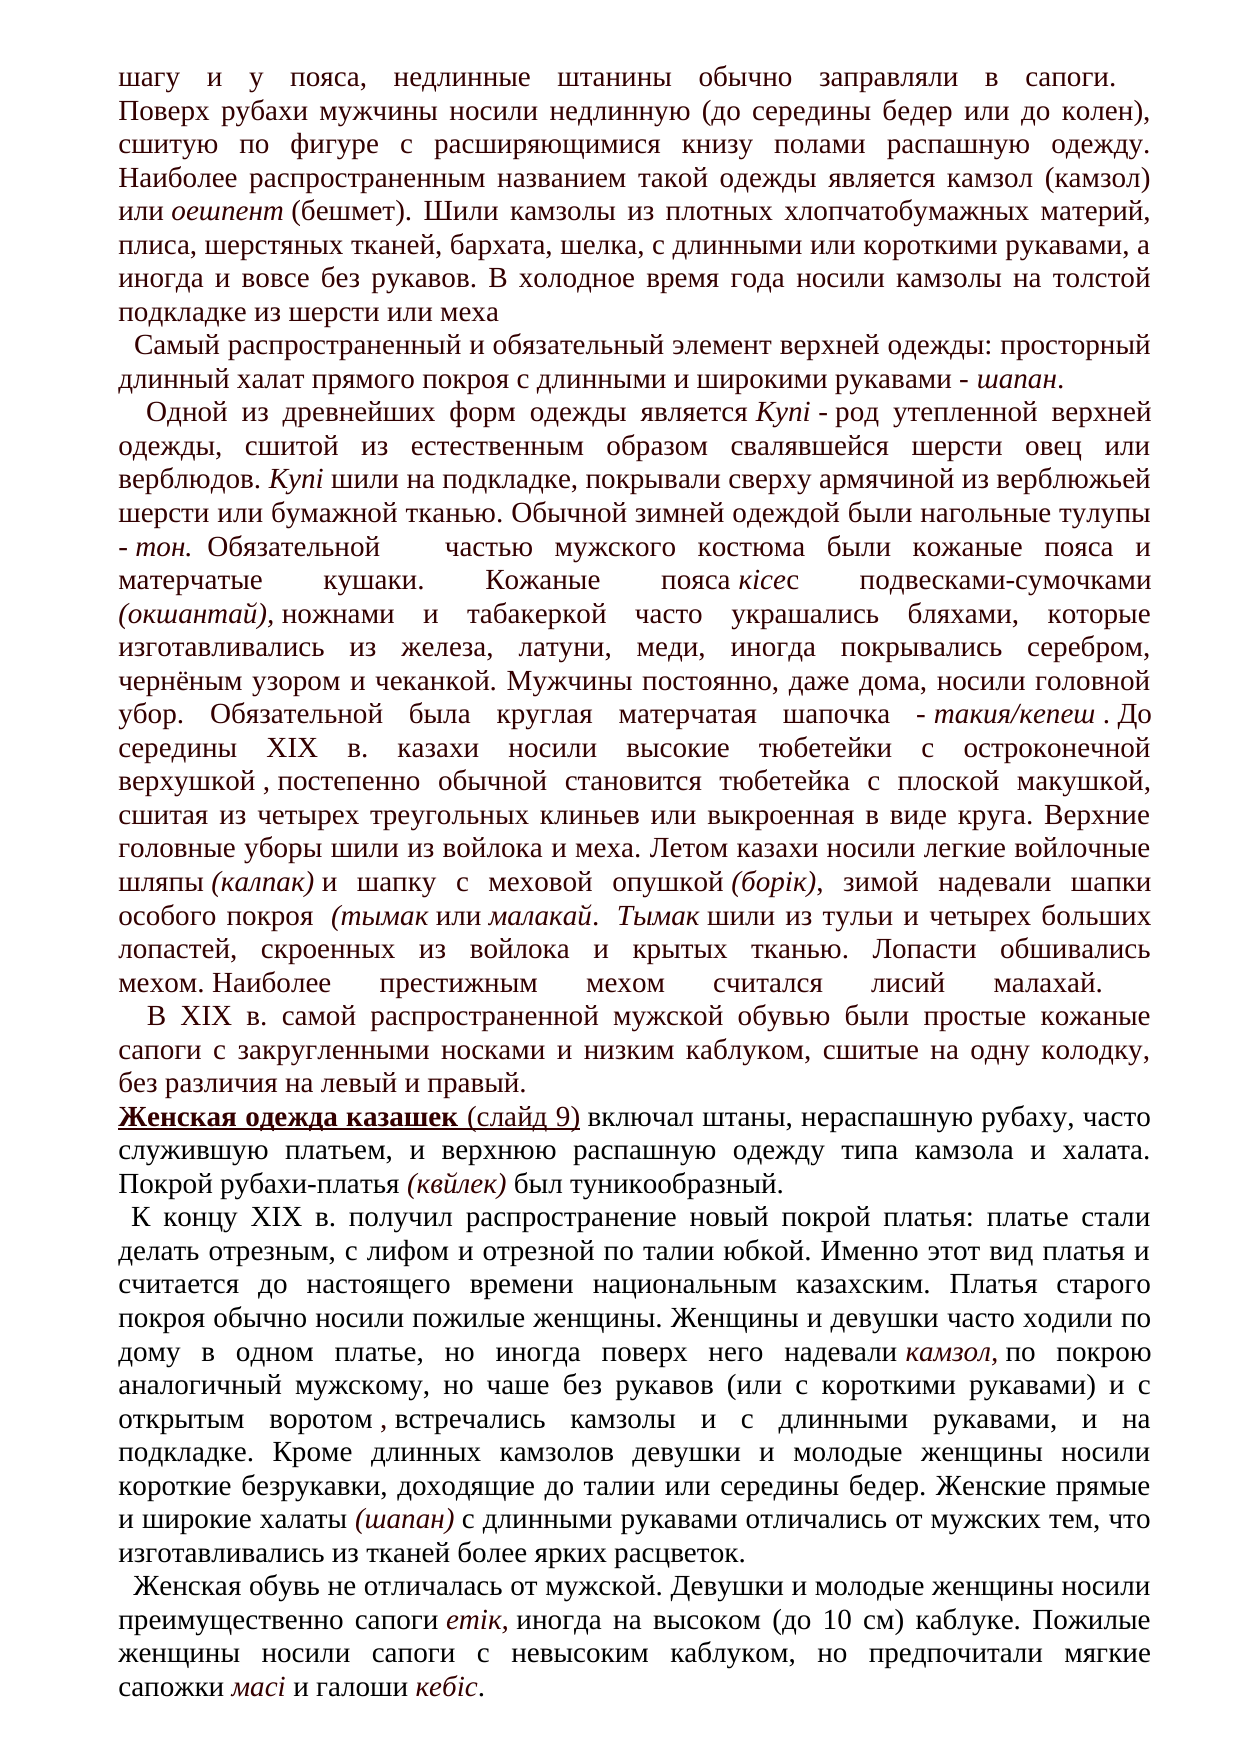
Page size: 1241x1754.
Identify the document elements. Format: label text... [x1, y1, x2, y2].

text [118, 59, 1152, 327]
text Самый распространенный и обязательный элемент верхней одежды: просторный длинный халат прямого покроя с длинными и широкими рукавами - шапан. [118, 327, 1152, 394]
text Одной из древнейших форм одежды является Kyni - род утепленной верхней одежды, сшитой из естественным образом свалявшейся шерсти овец или верблюдов. Kyni шили на подкладке, покрывали сверху армячиной из верблюжьей шерсти или бумажной тканью. Обычной зимней одеждой были нагольные тулупы - тон. Обязательной частью мужского костюма были кожаные пояса и матерчатые кушаки. Кожаные пояса кiсес подвесками-сумочками (окшантай), ножнами и табакеркой часто украшались бляхами, которые изготавливались из железа, латуни, меди, иногда покрывались серебром, чернёным узором и чеканкой. Мужчины постоянно, даже дома, носили головной убор. Обязательной была круглая матерчатая шапочка - такия/кепеш . До середины XIX в. казахи носили высокие тюбетейки с остроконечной верхушкой , постепенно обычной становится тюбетейка с плоской макушкой, сшитая из четырех треугольных клиньев или выкроенная в виде круга. Верхние головные уборы шили из войлока и меха. Летом казахи носили легкие войлочные шляпы (калпак) и шапку с меховой опушкой (борiк), зимой надевали шапки особого покроя (тымак или малакай. Тымак шили из тульи и четырех больших лопастей, скроенных из войлока и крытых тканью. Лопасти обшивались мехом. Наиболее престижным мехом считался лисий малахай. В XIX в. самой распространенной мужской обувью были простые кожаные сапоги с закругленными носками и низким каблуком, сшитые на одну колодку, без различия на левый и правый. [118, 394, 1152, 1099]
text Женская одежда казашек (слайд 9) включал штаны, нераспашную рубаху, часто служившую платьем, и верхнюю распашную одежду типа камзола и халата. Покрой рубахи-платья (квйлек) был туникообразный. [118, 1099, 1152, 1199]
text К концу XIX в. получил распространение новый покрой платья: платье стали делать отрезным, с лифом и отрезной по талии юбкой. Именно этот вид платья и считается до настоящего времени национальным казахским. Платья старого покроя обычно носили пожилые женщины. Женщины и девушки часто ходили по дому в одном платье, но иногда поверх него надевали камзол, по покрою аналогичный мужскому, но чаше без рукавов (или с короткими рукавами) и с открытым воротом , встречались камзолы и с длинными рукавами, и на подкладке. Кроме длинных камзолов девушки и молодые женщины носили короткие безрукавки, доходящие до талии или середины бедер. Женские прямые и широкие халаты (шапан) с длинными рукавами отличались от мужских тем, что изготавливались из тканей более ярких расцветок. [118, 1199, 1152, 1568]
text Женская обувь не отличалась от мужской. Девушки и молодые женщины носили преимущественно сапоги етiк, иногда на высоком (до 10 см) каблуке. Пожилые женщины носили сапоги с невысоким каблуком, но предпочитали мягкие сапожки масi и галоши кебiс. [118, 1568, 1152, 1703]
